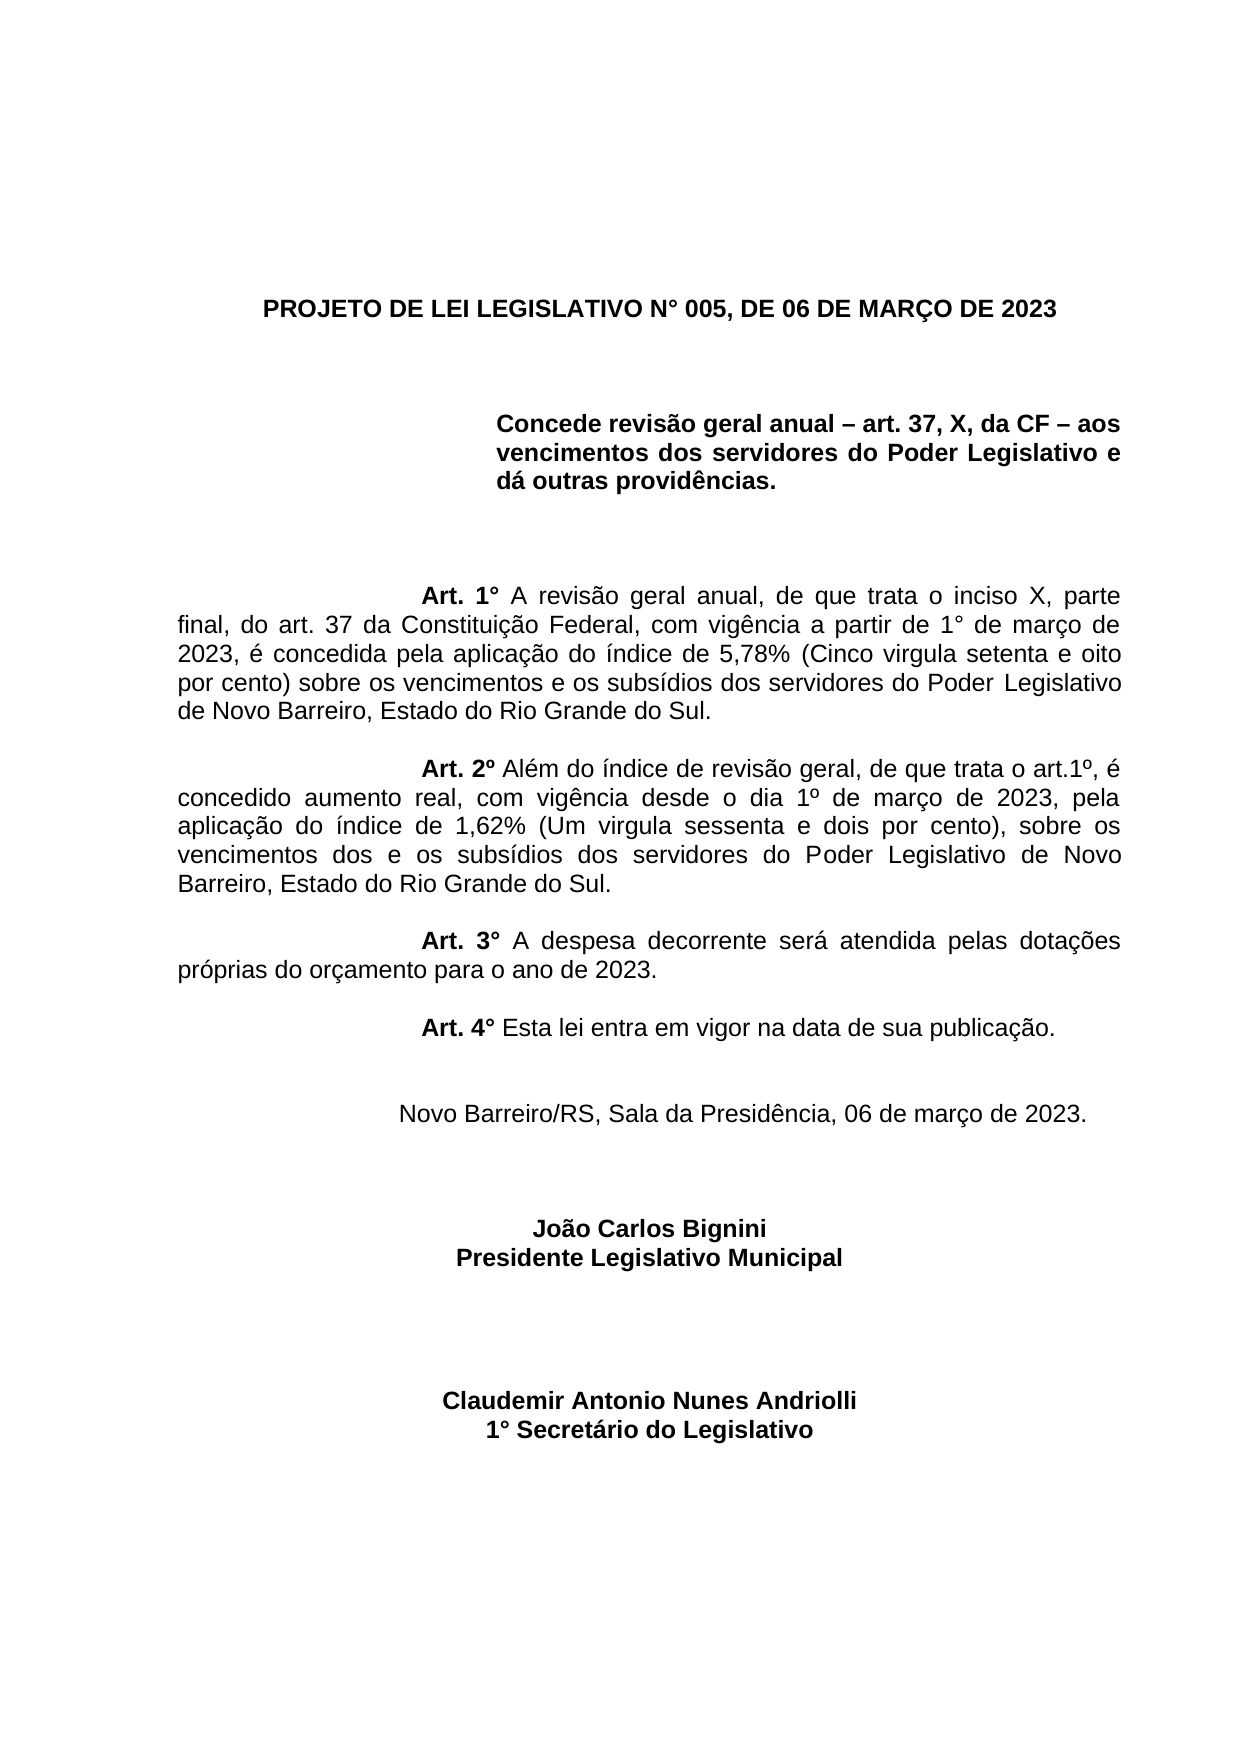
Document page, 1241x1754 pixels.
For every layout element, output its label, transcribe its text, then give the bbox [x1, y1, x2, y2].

text Art. 2º Além do índice de revisão geral, de que trata o art.1º, é concedido aumento real, com vigência desde o dia 1º de março de 2023, pela aplicação do índice de 1,62% (Um virgula sessenta e dois por cento), sobre os vencimentos dos e os subsídios dos servidores do Poder Legislativo de Novo Barreiro, Estado do Rio Grande do Sul. [177, 754, 1122, 897]
text Art. 3° A despesa decorrente será atendida pelas dotações próprias do orçamento para o ano de 2023. [177, 926, 1122, 984]
text Art. 1° A revisão geral anual, de que trata o inciso X, parte final, do art. 37 da Constituição Federal, com vigência a partir de 1° de março de 2023, é concedida pela aplicação do índice de 5,78% (Cinco virgula setenta e oito por cento) sobre os vencimentos e os subsídios dos servidores do Poder Legislativo de Novo Barreiro, Estado do Rio Grande do Sul. [177, 581, 1122, 725]
text Concede revisão geral anual – art. 37, X, da CF – aos vencimentos dos servidores do Poder Legislativo e dá outras providências. [496, 409, 1122, 495]
text Presidente Legislativo Municipal [177, 1242, 1122, 1271]
text Claudemir Antonio Nunes Andriolli [177, 1386, 1122, 1415]
text Art. 4° Esta lei entra em vigor na data de sua publicação. [177, 1012, 1122, 1041]
text João Carlos Bignini [177, 1214, 1122, 1242]
text Novo Barreiro/RS, Sala da Presidência, 06 de março de 2023. [325, 1099, 1122, 1127]
text 1° Secretário do Legislativo [177, 1415, 1122, 1444]
text PROJETO DE LEI LEGISLATIVO N° 005, DE 06 DE MARÇO DE 2023 [177, 294, 1122, 322]
